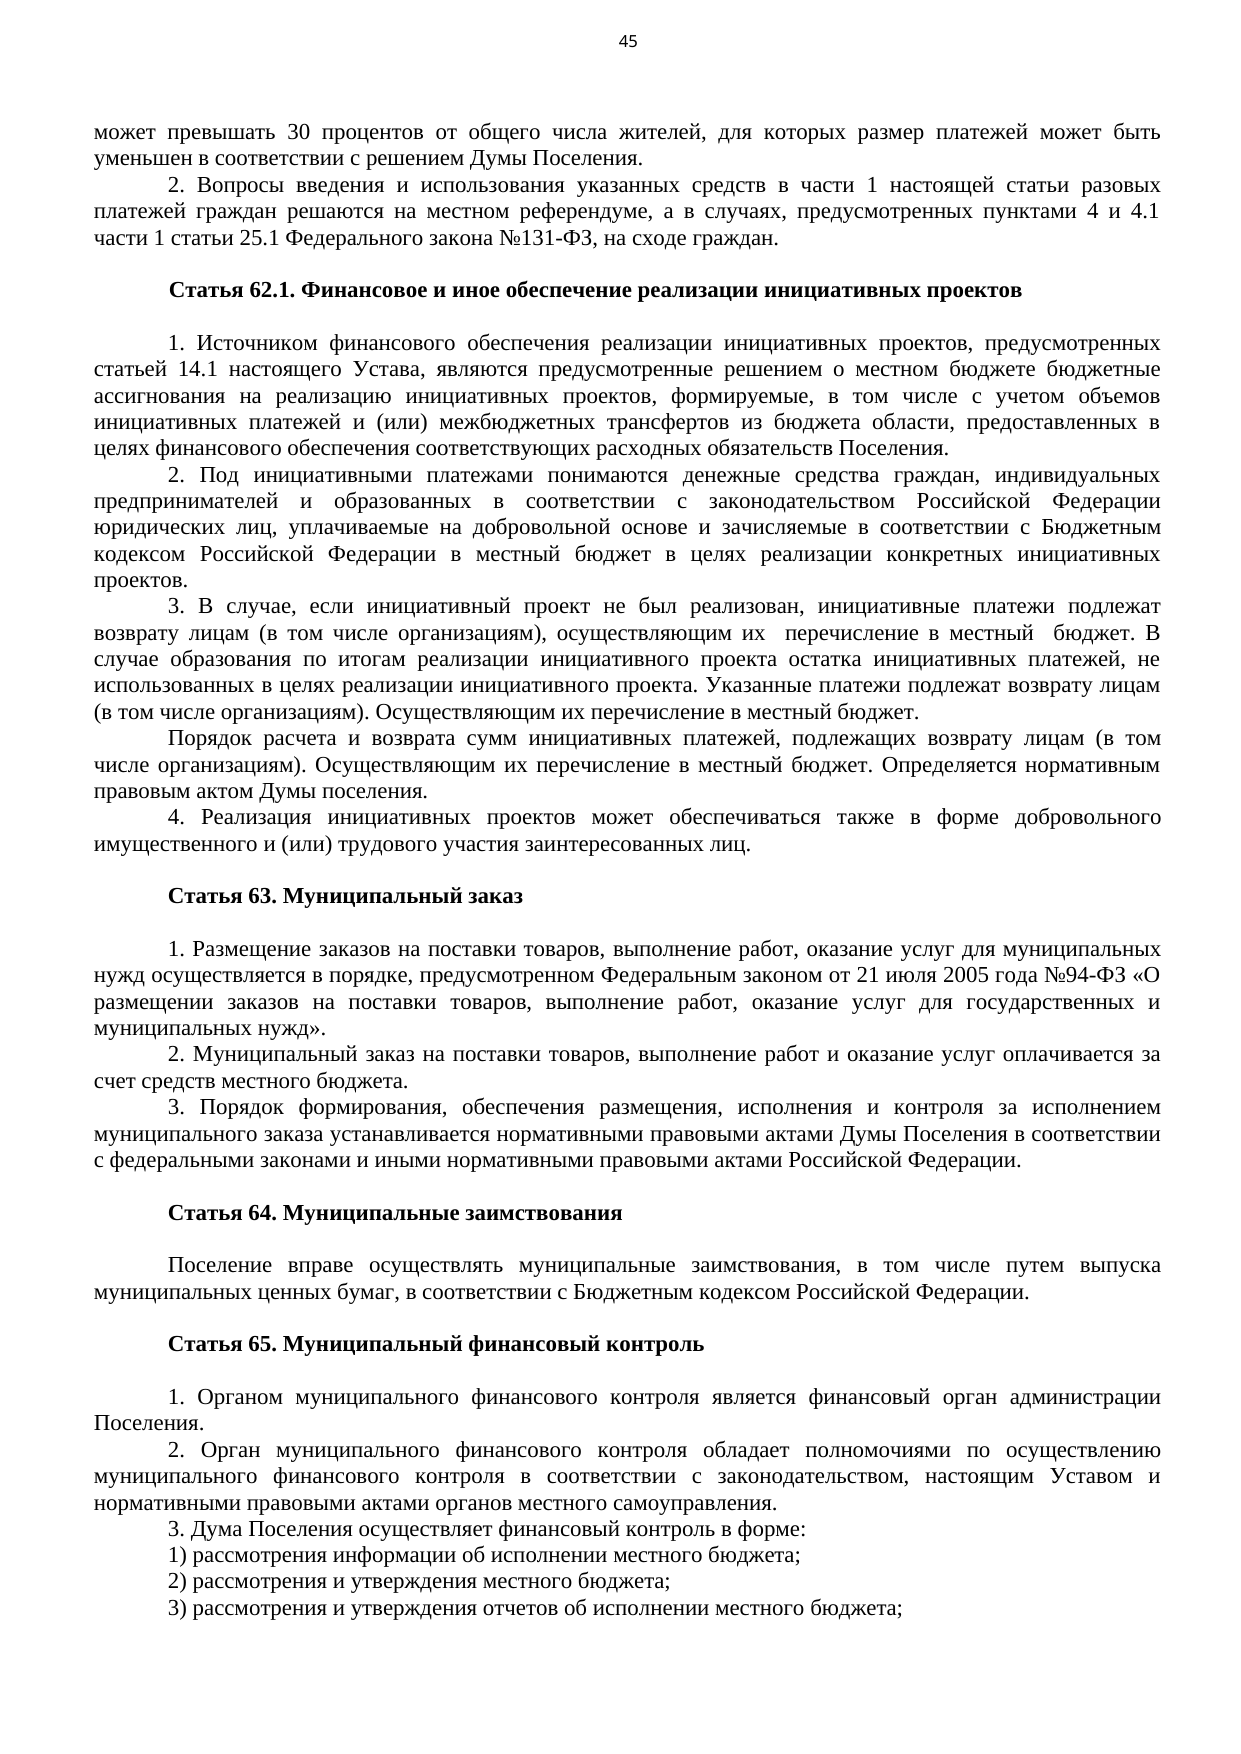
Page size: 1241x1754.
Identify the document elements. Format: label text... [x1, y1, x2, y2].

text 2) рассмотрения и утверждения местного бюджета; [94, 1568, 1162, 1594]
text 1. Органом муниципального финансового контроля является финансовый орган администрации Поселения. [94, 1383, 1162, 1436]
text 1. Размещение заказов на поставки товаров, выполнение работ, оказание услуг для муниципальных нужд осуществляется в порядке, предусмотренном Федеральным законом от 21 июля 2005 года №94-ФЗ «О размещении заказов на поставки товаров, выполнение работ, оказание услуг для государственных и муниципальных нужд». [94, 935, 1162, 1041]
list Порядок расчета и возврата сумм инициативных платежей, подлежащих возврату лицам (в том числе организациям). Осуществляющим их перечисление в местный бюджет. Определяется нормативным правовым актом Думы поселения. [94, 724, 1162, 803]
text 3. Дума Поселения осуществляет финансовый контроль в форме: [94, 1515, 1162, 1541]
text 3) рассмотрения и утверждения отчетов об исполнении местного бюджета; [94, 1594, 1162, 1620]
text 2. Муниципальный заказ на поставки товаров, выполнение работ и оказание услуг оплачивается за счет средств местного бюджета. [94, 1041, 1162, 1093]
text Статья 62.1. Финансовое и иное обеспечение реализации инициативных проектов [94, 276, 1162, 303]
text Статья 63. Муниципальный заказ [94, 882, 1162, 909]
text 3. Порядок формирования, обеспечения размещения, исполнения и контроля за исполнением муниципального заказа устанавливается нормативными правовыми актами Думы Поселения в соответствии с федеральными законами и иными нормативными правовыми актами Российской Федерации. [94, 1093, 1162, 1172]
list 1. Источником финансового обеспечения реализации инициативных проектов, предусмотренных статьей 14.1 настоящего Устава, являются предусмотренные решением о местном бюджете бюджетные ассигнования на реализацию инициативных проектов, формируемые, в том числе с учетом объемов инициативных платежей и (или) межбюджетных трансфертов из бюджета области, предоставленных в целях финансового обеспечения соответствующих расходных обязательств Поселения. [94, 329, 1162, 461]
text Статья 64. Муниципальные заимствования [94, 1199, 1162, 1225]
list 3. В случае, если инициативный проект не был реализован, инициативные платежи подлежат возврату лицам (в том числе организациям), осуществляющим их перечисление в местный бюджет. В случае образования по итогам реализации инициативного проекта остатка инициативных платежей, не использованных в целях реализации инициативного проекта. Указанные платежи подлежат возврату лицам (в том числе организациям). Осуществляющим их перечисление в местный бюджет. [94, 592, 1162, 724]
text 2. Орган муниципального финансового контроля обладает полномочиями по осуществлению муниципального финансового контроля в соответствии с законодательством, настоящим Уставом и нормативными правовыми актами органов местного самоуправления. [94, 1436, 1162, 1515]
list 4. Реализация инициативных проектов может обеспечиваться также в форме добровольного имущественного и (или) трудового участия заинтересованных лиц. [94, 803, 1162, 856]
text Статья 65. Муниципальный финансовый контроль [94, 1330, 1162, 1357]
text 2. Вопросы введения и использования указанных средств в части 1 настоящей статьи разовых платежей граждан решаются на местном референдуме, а в случаях, предусмотренных пунктами 4 и 4.1 части 1 статьи 25.1 Федерального закона №131-ФЗ, на сходе граждан. [94, 171, 1162, 250]
list 2. Под инициативными платежами понимаются денежные средства граждан, индивидуальных предпринимателей и образованных в соответствии с законодательством Российской Федерации юридических лиц, уплачиваемые на добровольной основе и зачисляемые в соответствии с Бюджетным кодексом Российской Федерации в местный бюджет в целях реализации конкретных инициативных проектов. [94, 461, 1162, 592]
text Поселение вправе осуществлять муниципальные заимствования, в том числе путем выпуска муниципальных ценных бумаг, в соответствии с Бюджетным кодексом Российской Федерации. [94, 1251, 1162, 1304]
text 1) рассмотрения информации об исполнении местного бюджета; [94, 1541, 1162, 1568]
